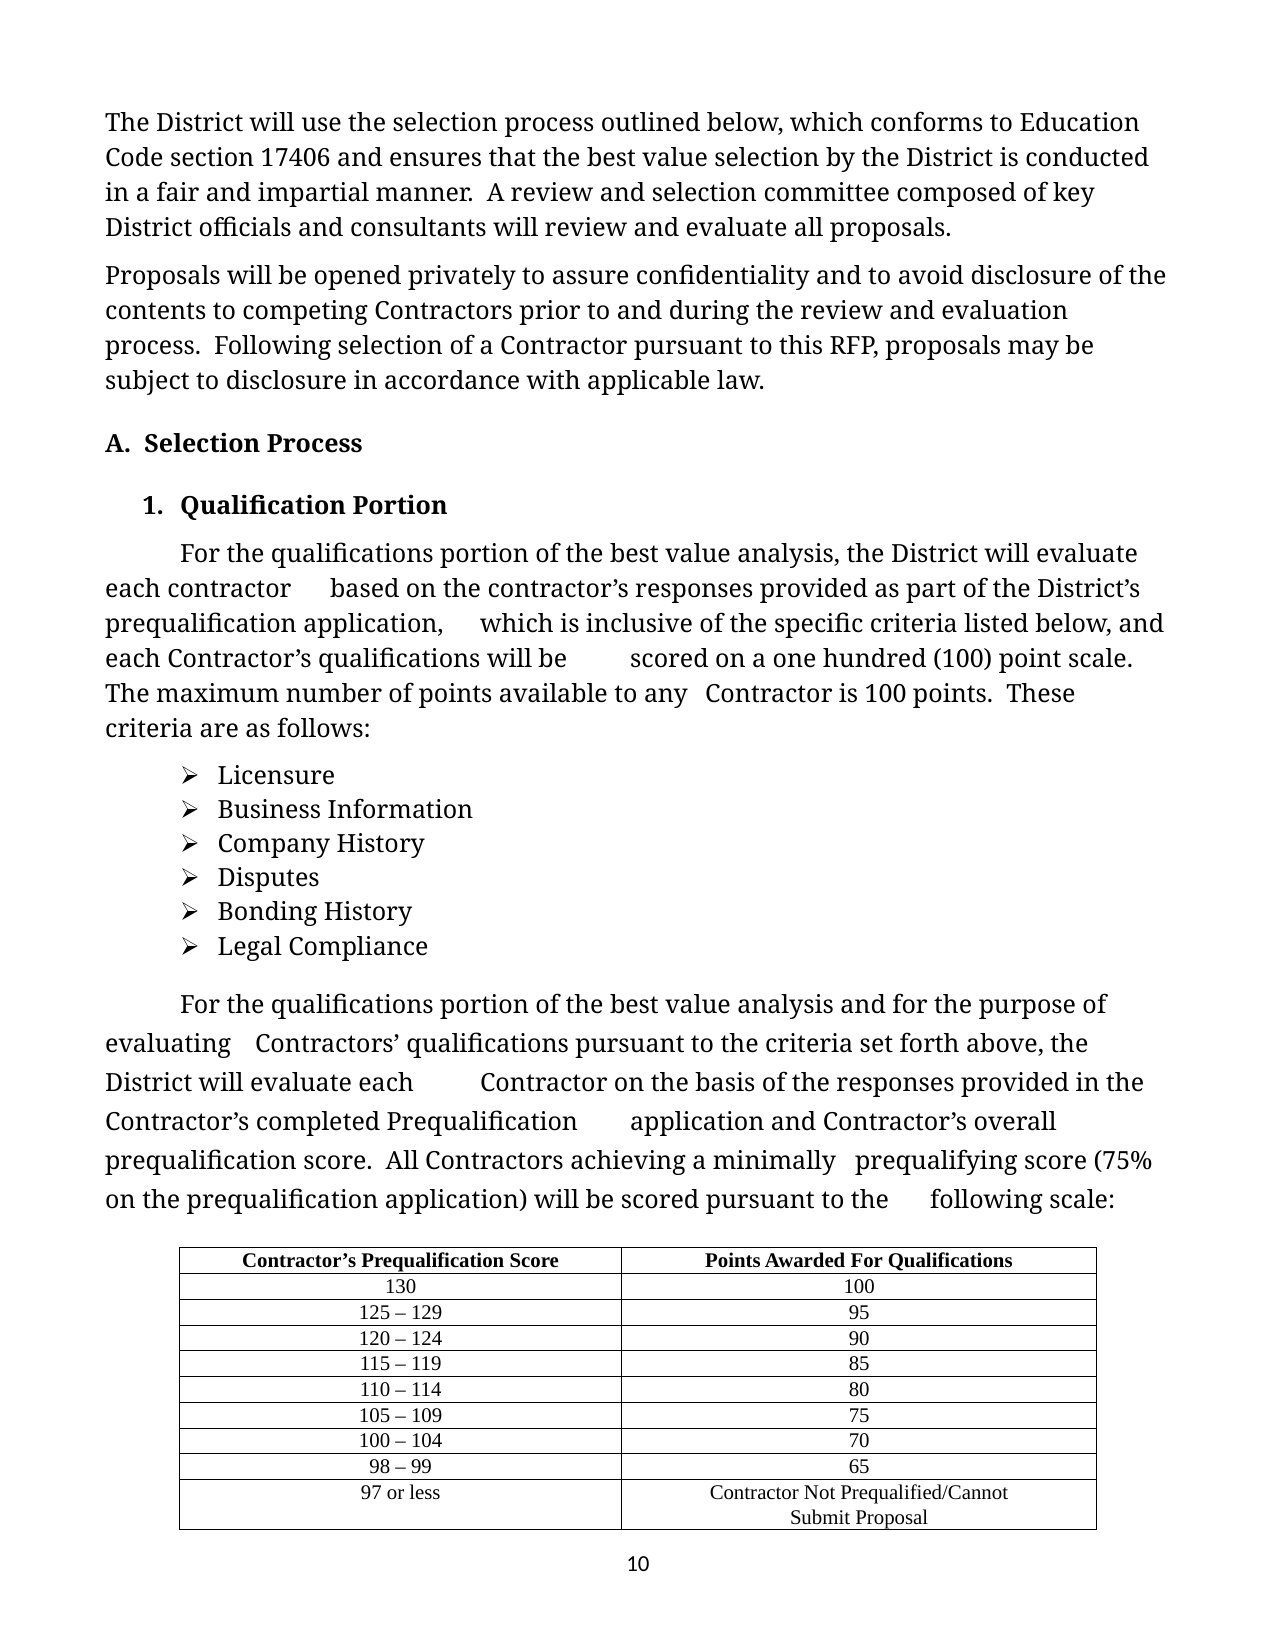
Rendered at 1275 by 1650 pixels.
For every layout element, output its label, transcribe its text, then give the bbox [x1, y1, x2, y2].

list Disputes [180, 860, 1170, 894]
list Company History [180, 826, 1170, 860]
text The District will use the selection process outlined below, which conforms to Education Code section 17406 and ensures that the best value selection by the District is conducted in a fair and impartial manner. A review and selection committee composed of key District officials and consultants will review and evaluate all proposals. [105, 105, 1170, 244]
table_cell 65 [622, 1454, 1096, 1479]
table_cell 70 [622, 1429, 1096, 1453]
table_cell 85 [622, 1351, 1096, 1376]
table_cell 115 – 119 [180, 1351, 621, 1376]
text For the qualifications portion of the best value analysis, the District will evaluate each contractor based on the contractor’s responses provided as part of the District’s prequalification application, which is inclusive of the specific criteria listed below, and each Contractor’s qualifications will be scored on a one hundred (100) point scale. The maximum number of points available to any Contractor is 100 points. These criteria are as follows: [105, 535, 1170, 744]
table_cell 100 – 104 [180, 1429, 621, 1453]
table_cell 80 [622, 1377, 1096, 1402]
table_cell 100 [622, 1274, 1096, 1299]
list Business Information [180, 792, 1170, 826]
table_cell Contractor Not Prequalified/Cannot Submit Proposal [622, 1480, 1096, 1529]
text A. Selection Process [105, 425, 1170, 459]
table_cell 95 [622, 1300, 1096, 1324]
text 1. Qualification Portion [142, 488, 1170, 522]
table_header Points Awarded For Qualifications [622, 1248, 1096, 1273]
table_cell 97 or less [180, 1480, 621, 1529]
table_cell 75 [622, 1403, 1096, 1427]
table_header Contractor’s Prequalification Score [180, 1248, 621, 1273]
table_cell 125 – 129 [180, 1300, 621, 1324]
list Licensure [180, 758, 1170, 792]
table_cell 110 – 114 [180, 1377, 621, 1402]
table_cell 130 [180, 1274, 621, 1299]
table_cell 90 [622, 1326, 1096, 1350]
table_cell 105 – 109 [180, 1403, 621, 1427]
table_cell 98 – 99 [180, 1454, 621, 1479]
list Bonding History [180, 894, 1170, 928]
list Legal Compliance [180, 928, 1170, 962]
table_cell 120 – 124 [180, 1326, 621, 1350]
text For the qualifications portion of the best value analysis and for the purpose of evaluating Contractors’ qualifications pursuant to the criteria set forth above, the District will evaluate each Contractor on the basis of the responses provided in the Contractor’s completed Prequalification application and Contractor’s overall prequalification score. All Contractors achieving a minimally prequalifying score (75% on the prequalification application) will be scored pursuant to the following scale: [105, 986, 1170, 1216]
text Proposals will be opened privately to assure confidentiality and to avoid disclosure of the contents to competing Contractors prior to and during the review and evaluation process. Following selection of a Contractor pursuant to this RFP, proposals may be subject to disclosure in accordance with applicable law. [105, 257, 1170, 397]
